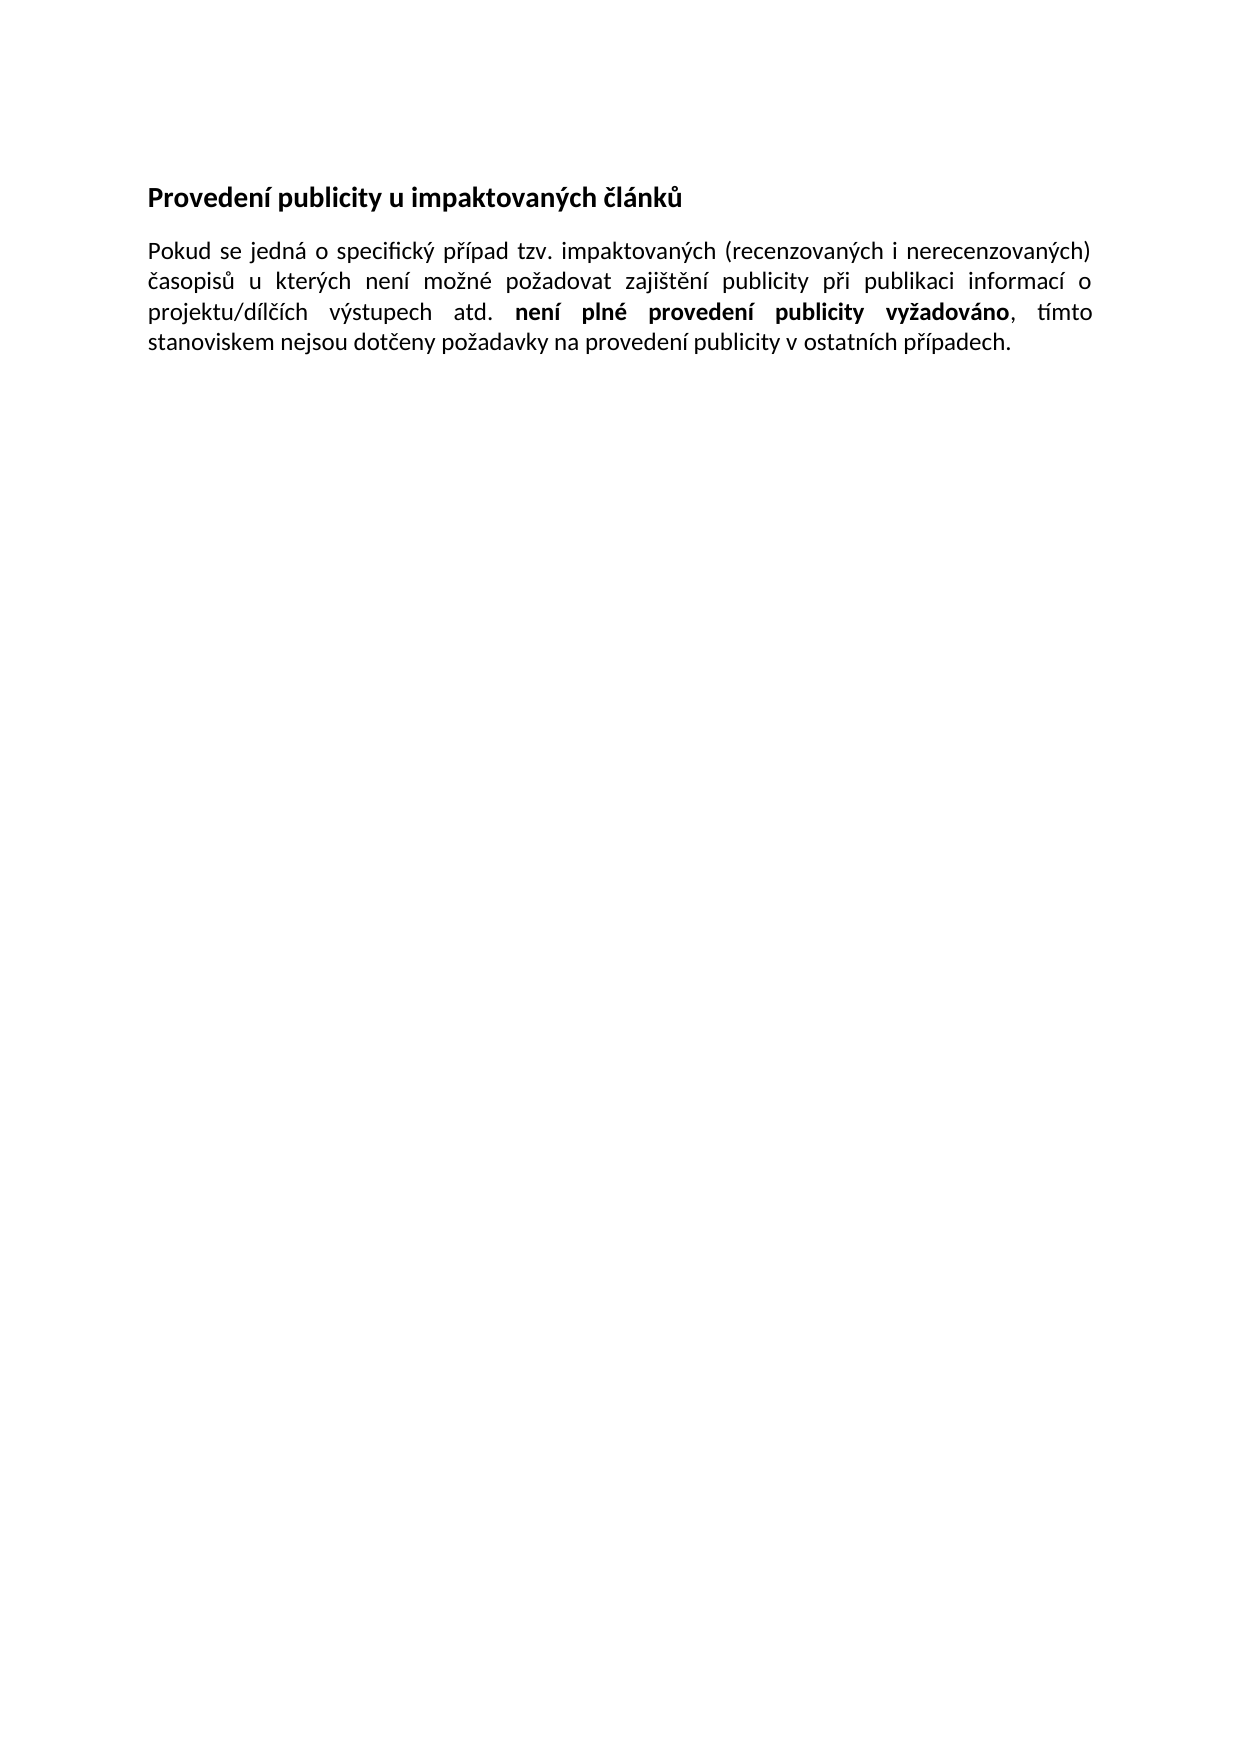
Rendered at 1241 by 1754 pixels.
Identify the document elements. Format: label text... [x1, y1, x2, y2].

text Pokud se jedná o specifický případ tzv. impaktovaných (recenzovaných i nerecenzovaných) časopisů u kterých není možné požadovat zajištění publicity při publikaci informací o projektu/dílčích výstupech atd. není plné provedení publicity vyžadováno, tímto stanoviskem nejsou dotčeny požadavky na provedení publicity v ostatních případech. [148, 235, 1093, 357]
text Provedení publicity u impaktovaných článků [148, 179, 1093, 214]
